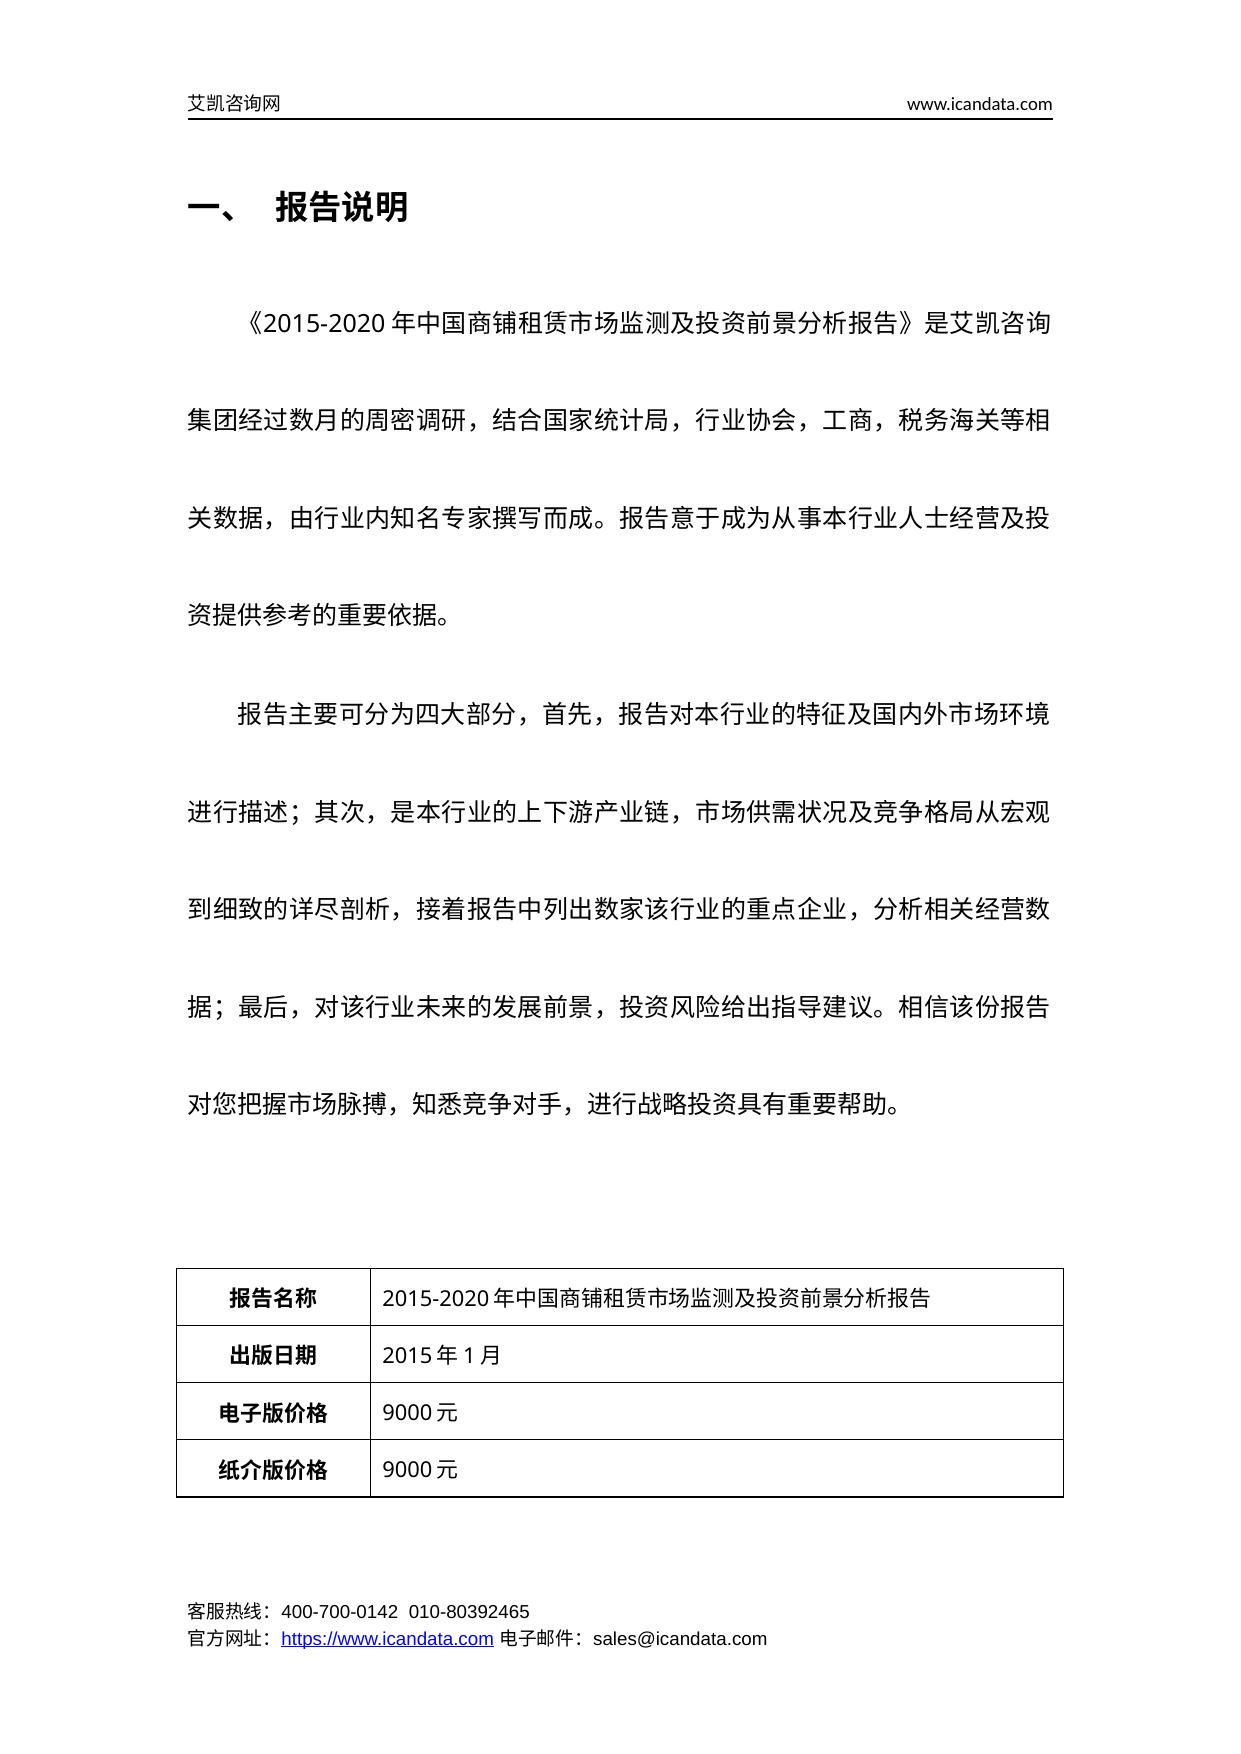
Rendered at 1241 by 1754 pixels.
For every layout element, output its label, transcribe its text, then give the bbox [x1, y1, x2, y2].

table_cell 电子版价格 [177, 1383, 370, 1439]
table_cell 出版日期 [177, 1326, 370, 1382]
table_cell 2015年1月 [371, 1326, 1063, 1382]
table_cell 9000元 [371, 1383, 1063, 1439]
subtitle 报告说明 [187, 172, 1053, 237]
table_header 2015-2020年中国商铺租赁市场监测及投资前景分析报告 [371, 1269, 1063, 1325]
text 报告主要可分为四大部分，首先，报告对本行业的特征及国内外市场环境进行描述；其次，是本行业的上下游产业链，市场供需状况及竞争格局从宏观到细致的详尽剖析，接着报告中列出数家该行业的重点企业，分析相关经营数据；最后，对该行业未来的发展前景，投资风险给出指导建议。相信该份报告对您把握市场脉搏，知悉竞争对手，进行战略投资具有重要帮助。 [187, 681, 1053, 1136]
text 《2015-2020年中国商铺租赁市场监测及投资前景分析报告》是艾凯咨询集团经过数月的周密调研，结合国家统计局，行业协会，工商，税务海关等相关数据，由行业内知名专家撰写而成。报告意于成为从事本行业人士经营及投资提供参考的重要依据。 [187, 289, 1053, 646]
table_header 报告名称 [177, 1269, 370, 1325]
table_cell 纸介版价格 [177, 1440, 370, 1496]
table_cell 9000元 [371, 1440, 1063, 1496]
